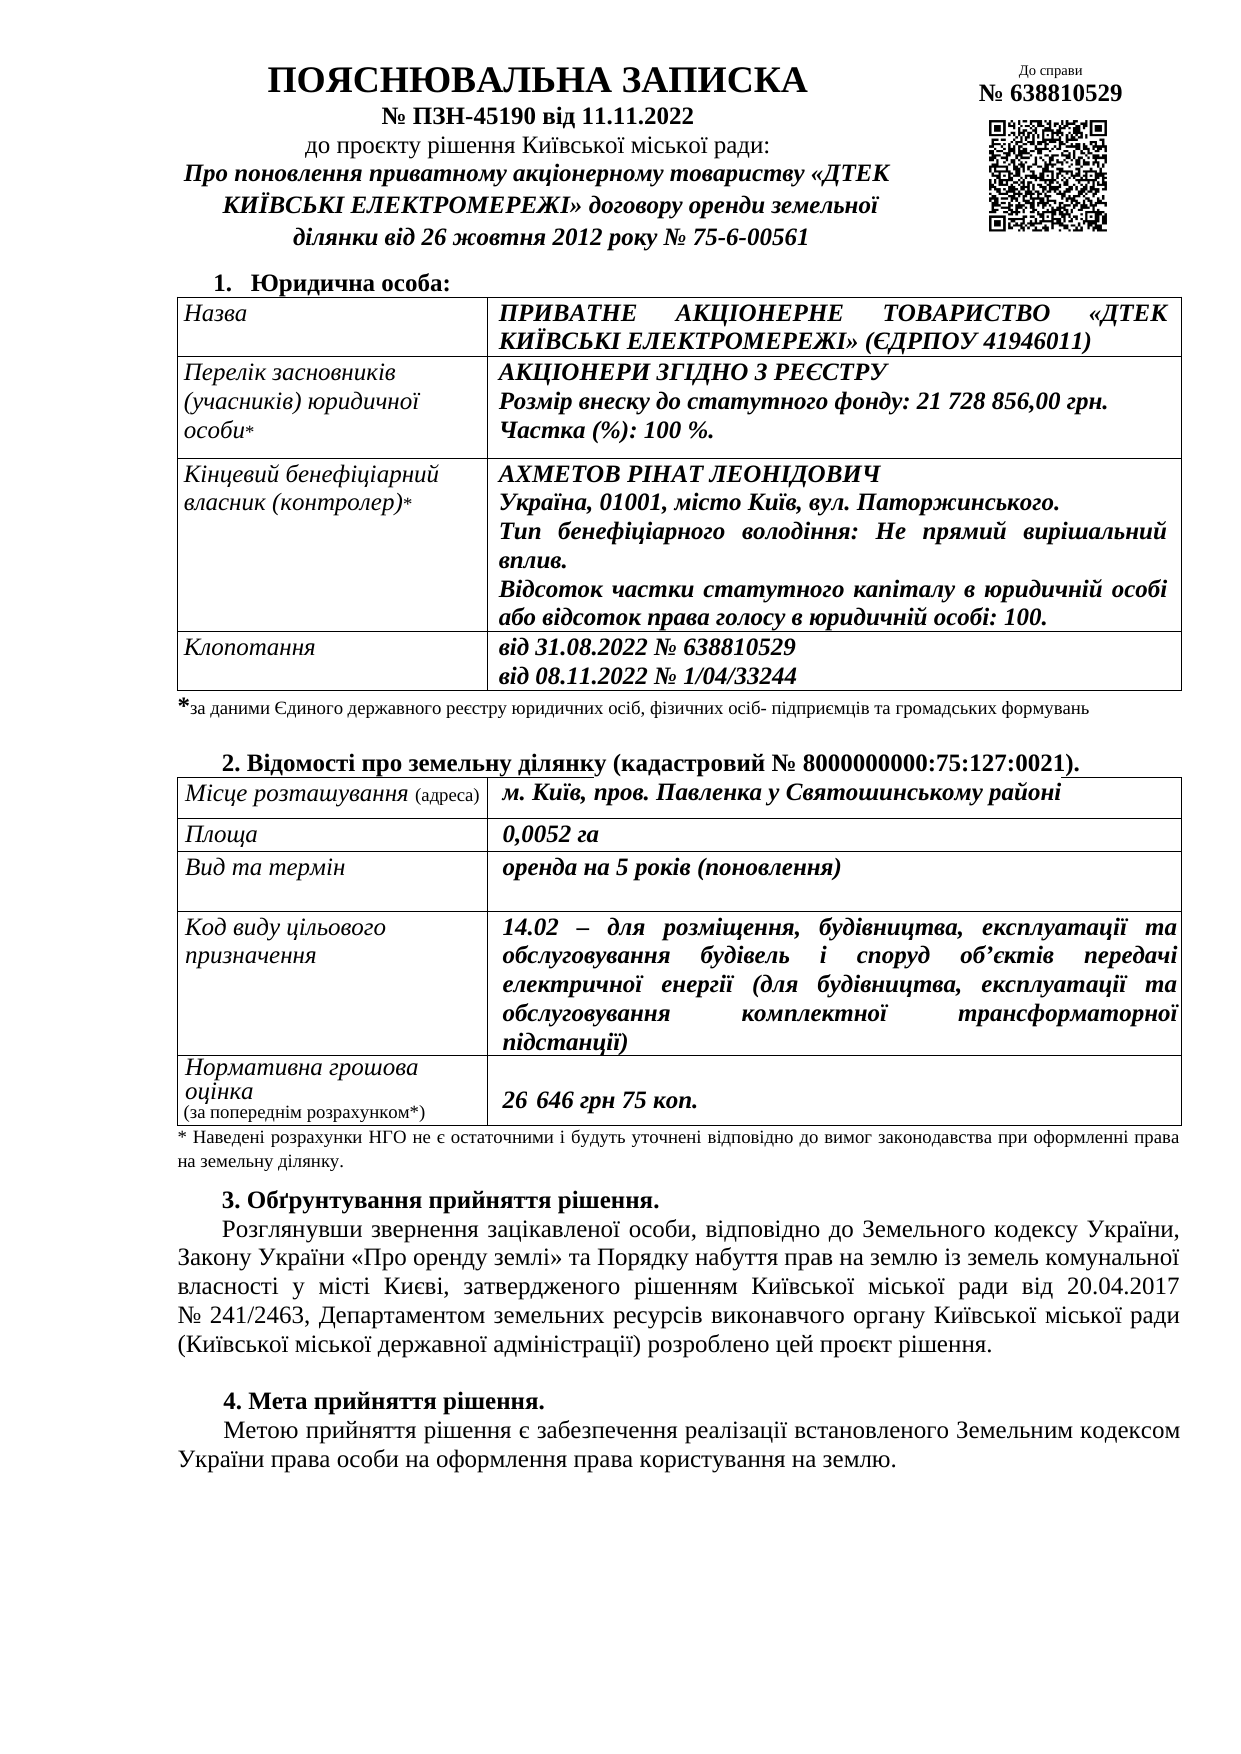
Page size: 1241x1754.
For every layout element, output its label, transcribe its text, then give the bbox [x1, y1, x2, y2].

text 3. Обґрунтування прийняття рішення. [177, 1185, 1181, 1214]
list Юридична особа: [213, 268, 1181, 297]
table_cell 26 646 грн 75 коп. [488, 1056, 1181, 1125]
table_cell Площа [178, 819, 487, 851]
text власності у місті Києві, затвердженого рішенням Київської міської ради від 20.04.2017 № 241/2463, Департаментом земельних ресурсів виконавчого органу Київської міської ради (Київської міської державної адміністрації) розроблено цей проєкт рішення. [177, 1271, 1181, 1357]
text № ПЗН-45190 від 11.11.2022 [177, 101, 1181, 130]
text до проєкту рішення Київської міської ради: [177, 130, 1004, 158]
picture [979, 130, 1116, 240]
table_cell 14.02 – для розміщення, будівництва, експлуатації та обслуговування будівель і споруд об’єктів передачі електричної енергії (для будівництва, експлуатації та обслуговування комплектної трансформаторної підстанції) [488, 912, 1181, 1055]
text 2. Відомості про земельну ділянку (кадастровий № 8000000000:75:127:0021). [177, 748, 1181, 777]
text Метою прийняття рішення є забезпечення реалізації встановленого Земельним кодексом України права особи на оформлення права користування на землю. [177, 1415, 1181, 1472]
table_header Місце розташування (адреса) [178, 778, 487, 818]
table_cell Нормативна грошова оцінка (за попереднім розрахунком*) [178, 1056, 487, 1125]
table_cell 0,0052 га [488, 819, 1181, 851]
text 4. Мета прийняття рішення. [177, 1386, 1181, 1415]
text Про поновлення приватному акціонерному товариству «ДТЕК КИЇВСЬКІ ЕЛЕКТРОМЕРЕЖІ» договору оренди земельної ділянки від 26 жовтня 2012 року № 75-6-00561 [177, 158, 925, 250]
table_cell від 31.08.2022 № 638810529 від 08.11.2022 № 1/04/33244 [488, 632, 1181, 690]
table_cell Клопотання [178, 632, 487, 690]
text Розглянувши звернення зацікавленої особи, відповідно до Земельного кодексу України, Закону України «Про оренду землі» та Порядку набуття прав на землю із земель комунальної [177, 1214, 1181, 1271]
text *за даними Єдиного державного реєстру юридичних осіб, фізичних осіб- підприємців та громадських формувань [177, 691, 1181, 720]
table_cell Кінцевий бенефіціарний власник (контролер)* [178, 459, 487, 631]
table_cell АХМЕТОВ РІНАТ ЛЕОНІДОВИЧ Україна, 01001, місто Київ, вул. Паторжинського. Тип бенефіціарного володіння: Не прямий вирішальний вплив. Відсоток частки статутного капіталу в юридичній особі або відсоток права голосу в юридичній особі: 100. [488, 459, 1181, 631]
text * Наведені розрахунки НГО не є остаточними і будуть уточнені відповідно до вимог законодавства при оформленні права на земельну ділянку. [177, 1126, 1181, 1172]
table_header Назва [178, 298, 487, 356]
text ПОЯСНЮВАЛЬНА ЗАПИСКА [177, 58, 1181, 101]
table_cell Вид та термін [178, 852, 487, 911]
table_header м. Київ, пров. Павленка у Святошинському районі [488, 778, 1181, 818]
table_cell оренда на 5 років (поновлення) [488, 852, 1181, 911]
table_cell Код виду цільового призначення [178, 912, 487, 1055]
table_header ПРИВАТНЕ АКЦІОНЕРНЕ ТОВАРИСТВО «ДТЕК КИЇВСЬКІ ЕЛЕКТРОМЕРЕЖІ» (ЄДРПОУ 41946011) [488, 298, 1181, 356]
table_cell Перелік засновників (учасників) юридичної особи* [178, 357, 487, 458]
table_cell АКЦІОНЕРИ ЗГІДНО З РЕЄСТРУ Розмір внеску до статутного фонду: 21 728 856,00 грн. Частка (%): 100 %. [488, 357, 1181, 458]
